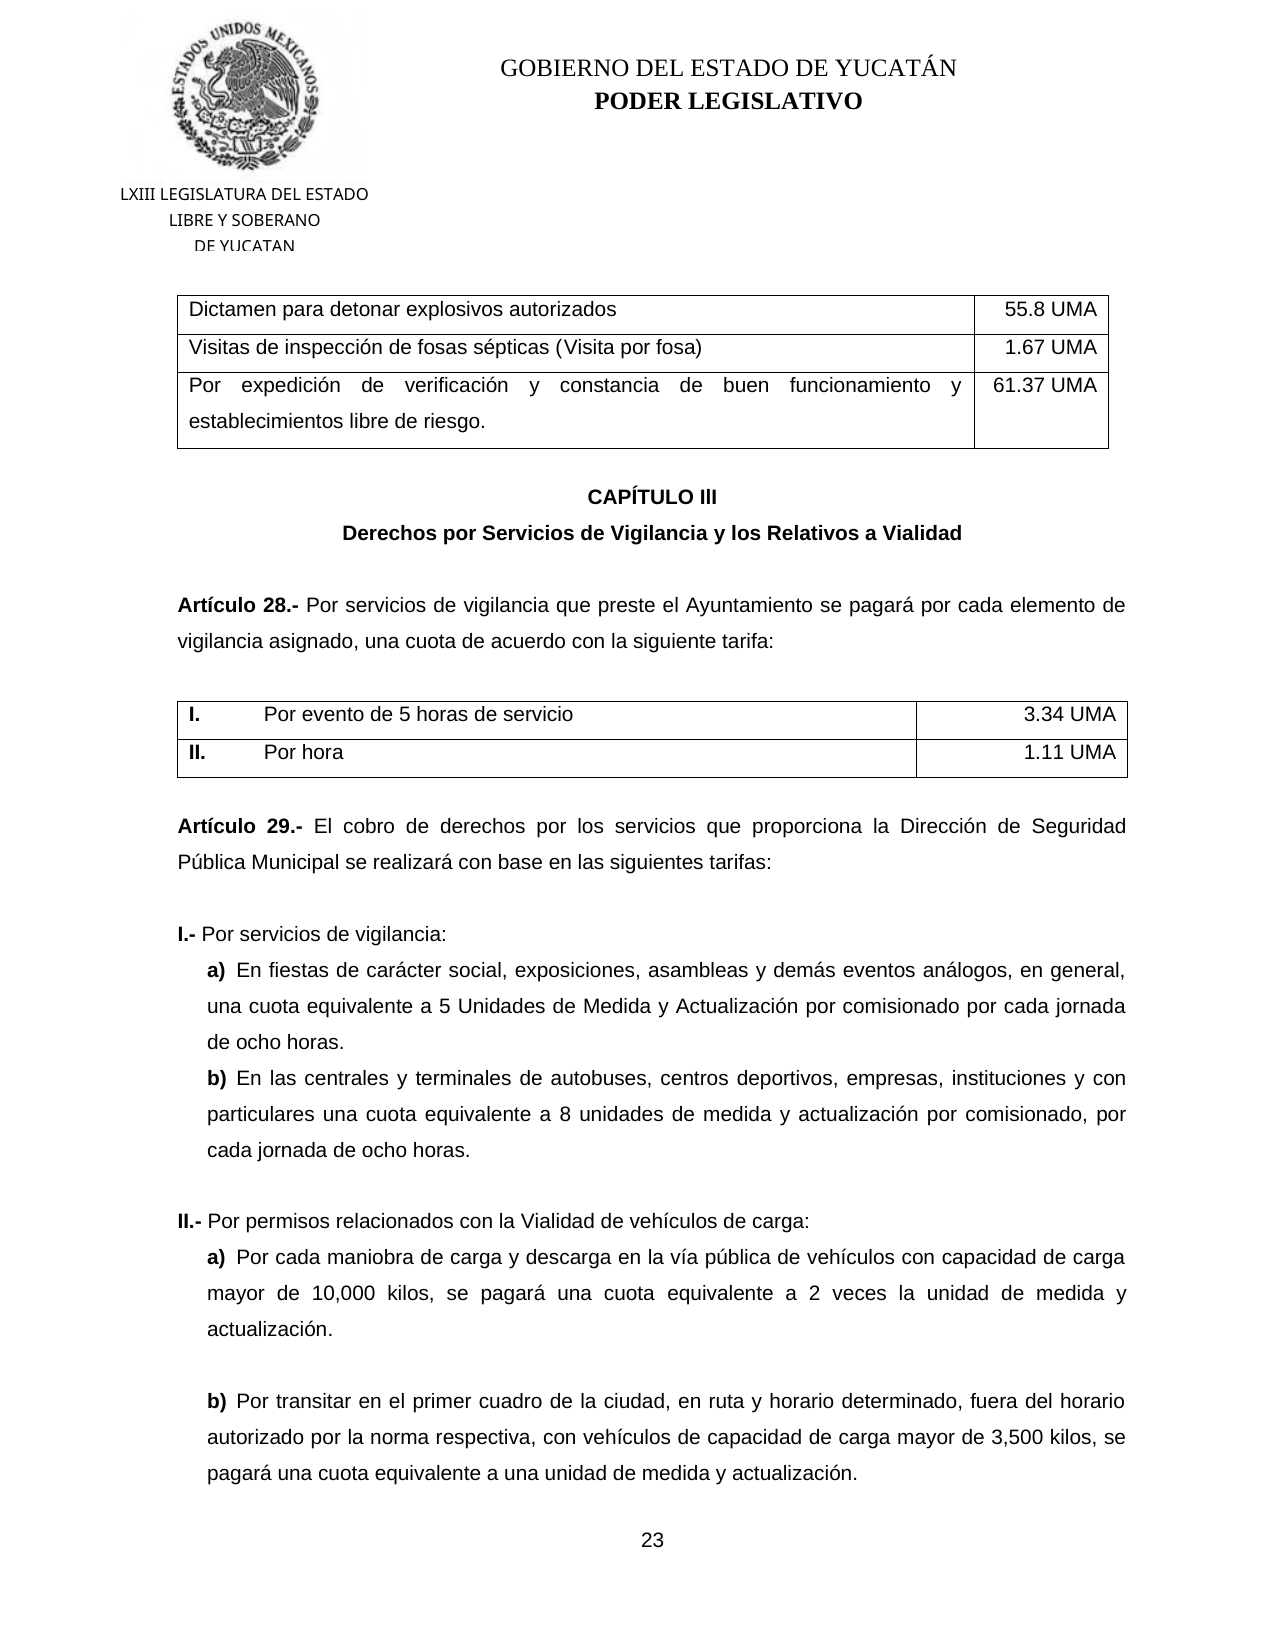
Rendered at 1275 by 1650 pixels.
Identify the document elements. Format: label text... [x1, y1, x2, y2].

text Derechos por Servicios de Vigilancia y los Relativos a Vialidad [177, 521, 1127, 545]
table_cell Por expedición de verificación y constancia de buen funcionamiento y establecimientos libre de riesgo. [178, 373, 974, 448]
table_cell 1.11 UMA [917, 740, 1127, 777]
table_header Por evento de 5 horas de servicio [178, 702, 916, 739]
list Por cada maniobra de carga y descarga en la vía pública de vehículos con capacidad de carga mayor de 10,000 kilos, se pagará una cuota equivalente a 2 veces la unidad de medida y actualización. [207, 1245, 1127, 1341]
text I.- Por servicios de vigilancia: [177, 922, 1127, 946]
text Artículo 29.- El cobro de derechos por los servicios que proporciona la Dirección de Seguridad Pública Municipal se realizará con base en las siguientes tarifas: [177, 814, 1127, 874]
table_cell Por hora [178, 740, 916, 777]
table_cell 1.67 UMA [975, 335, 1108, 372]
text Artículo 28.- Por servicios de vigilancia que preste el Ayuntamiento se pagará por cada elemento de vigilancia asignado, una cuota de acuerdo con la siguiente tarifa: [177, 593, 1127, 653]
table_cell 55.8 UMA [975, 296, 1108, 333]
text II.- Por permisos relacionados con la Vialidad de vehículos de carga: [177, 1209, 1127, 1233]
list En las centrales y terminales de autobuses, centros deportivos, empresas, instituciones y con particulares una cuota equivalente a 8 unidades de medida y actualización por comisionado, por cada jornada de ocho horas. [207, 1066, 1127, 1161]
table_cell Visitas de inspección de fosas sépticas ( Visita por fosa) [178, 335, 974, 372]
table_cell Dictamen para detonar explosivos autorizados [178, 296, 974, 333]
list En fiestas de carácter social, exposiciones, asambleas y demás eventos análogos, en general, una cuota equivalente a 5 Unidades de Medida y Actualización por comisionado por cada jornada de ocho horas. [207, 958, 1127, 1053]
picture [125, 14, 369, 185]
table_cell 61.37 UMA [975, 373, 1108, 448]
list Por transitar en el primer cuadro de la ciudad, en ruta y horario determinado, fuera del horario autorizado por la norma respectiva, con vehículos de capacidad de carga mayor de 3,500 kilos, se pagará una cuota equivalente a una unidad de medida y actualización. [207, 1389, 1127, 1485]
text CAPÍTULO IlI [177, 485, 1127, 509]
table_header 3.34 UMA [917, 702, 1127, 739]
